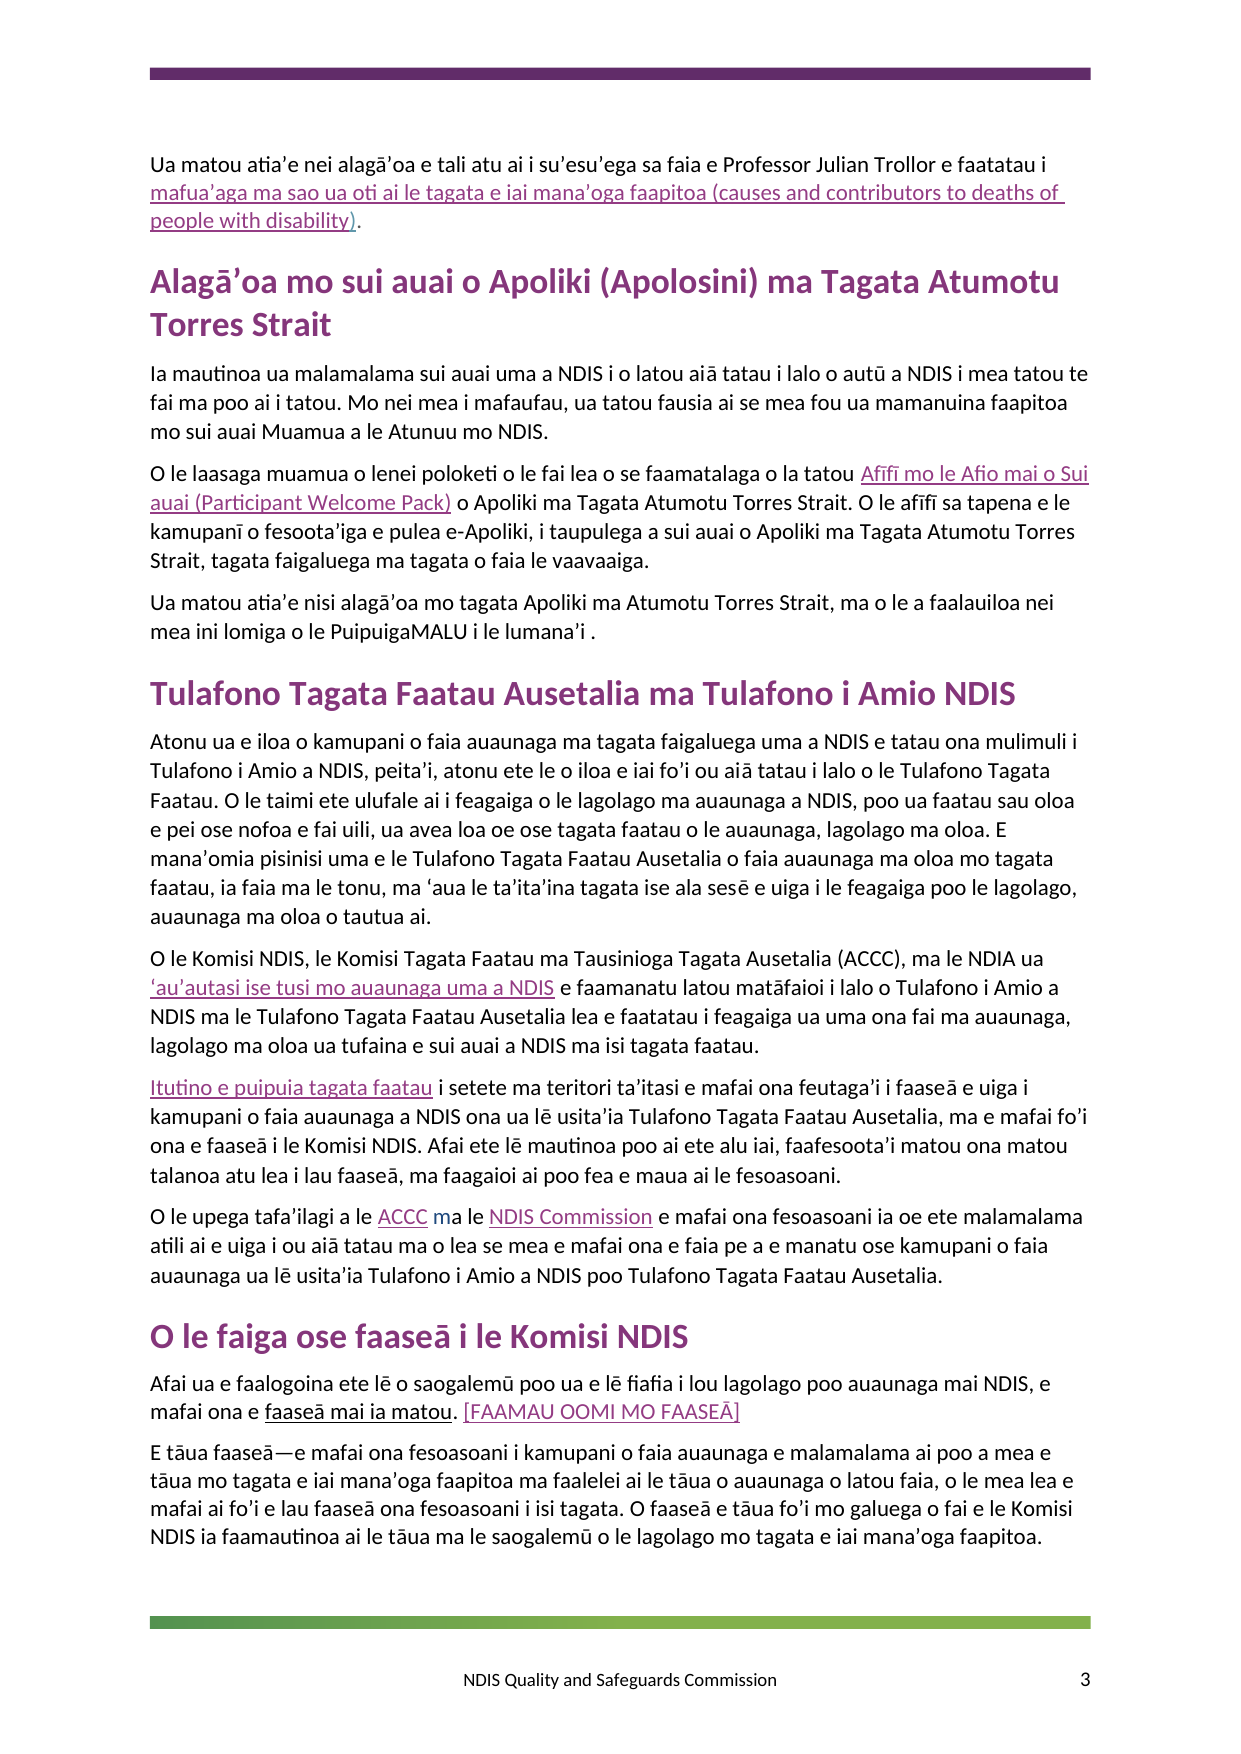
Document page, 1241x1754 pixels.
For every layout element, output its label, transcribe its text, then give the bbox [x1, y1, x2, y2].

text E tāua faaseā—e mafai ona fesoasoani i kamupani o faia auaunaga e malamalama ai poo a mea e tāua mo tagata e iai mana’oga faapitoa ma faalelei ai le tāua o auaunaga o latou faia, o le mea lea e mafai ai fo’i e lau faaseā ona fesoasoani i isi tagata. O faaseā e tāua fo’i mo galuega o fai e le Komisi NDIS ia faamautinoa ai le tāua ma le saogalemū o le lagolago mo tagata e iai mana’oga faapitoa. [150, 1438, 1090, 1550]
text O le Komisi NDIS, le Komisi Tagata Faatau ma Tausinioga Tagata Ausetalia (ACCC), ma le NDIA ua ‘au’autasi ise tusi mo auaunaga uma a NDIS e faamanatu latou matāfaioi i lalo o Tulafono i Amio a NDIS ma le Tulafono Tagata Faatau Ausetalia lea e faatatau i feagaiga ua uma ona fai ma auaunaga, lagolago ma oloa ua tufaina e sui auai a NDIS ma isi tagata faatau. [150, 943, 1090, 1059]
text Ua matou atia’e nei alagā’oa e tali atu ai i su’esu’ega sa faia e Professor Julian Trollor e faatatau i mafua’aga ma sao ua oti ai le tagata e iai mana’oga faapitoa (causes and contributors to deaths of people with disability). [150, 150, 1090, 234]
subtitle Alagā’oa mo sui auai o Apoliki (Apolosini) ma Tagata Atumotu Torres Strait [150, 259, 1090, 346]
text Ua matou atia’e nisi alagā’oa mo tagata Apoliki ma Atumotu Torres Strait, ma o le a faalauiloa nei mea ini lomiga o le PuipuigaMALU i le lumana’i . [150, 587, 1090, 646]
subtitle O le faiga ose faaseā i le Komisi NDIS [150, 1314, 1090, 1357]
text Itutino e puipuia tagata faatau i setete ma teritori ta’itasi e mafai ona feutaga’i i faaseā e uiga i kamupani o faia auaunaga a NDIS ona ua lē usita’ia Tulafono Tagata Faatau Ausetalia, ma e mafai fo’i ona e faaseā i le Komisi NDIS. Afai ete lē mautinoa poo ai ete alu iai, faafesoota’i matou ona matou talanoa atu lea i lau faaseā, ma faagaioi ai poo fea e maua ai le fesoasoani. [150, 1072, 1090, 1189]
text Afai ua e faalogoina ete lē o saogalemū poo ua e lē fiafia i lou lagolago poo auaunaga mai NDIS, e mafai ona e faaseā mai ia matou. [FAAMAU OOMI MO FAASEĀ] [150, 1369, 1090, 1426]
text O le upega tafa’ilagi a le ACCC ma le NDIS Commission e mafai ona fesoasoani ia oe ete malamalama atili ai e uiga i ou aiā tatau ma o lea se mea e mafai ona e faia pe a e manatu ose kamupani o faia auaunaga ua lē usita’ia Tulafono i Amio a NDIS poo Tulafono Tagata Faatau Ausetalia. [150, 1201, 1090, 1289]
subtitle Tulafono Tagata Faatau Ausetalia ma Tulafono i Amio NDIS [150, 671, 1090, 714]
text Atonu ua e iloa o kamupani o faia auaunaga ma tagata faigaluega uma a NDIS e tatau ona mulimuli i Tulafono i Amio a NDIS, peita’i, atonu ete le o iloa e iai fo’i ou aiā tatau i lalo o le Tulafono Tagata Faatau. O le taimi ete ulufale ai i feagaiga o le lagolago ma auaunaga a NDIS, poo ua faatau sau oloa e pei ose nofoa e fai uili, ua avea loa oe ose tagata faatau o le auaunaga, lagolago ma oloa. E mana’omia pisinisi uma e le Tulafono Tagata Faatau Ausetalia o faia auaunaga ma oloa mo tagata faatau, ia faia ma le tonu, ma ‘aua le ta’ita’ina tagata ise ala sesē e uiga i le feagaiga poo le lagolago, auaunaga ma oloa o tautua ai. [150, 726, 1090, 930]
text O le laasaga muamua o lenei poloketi o le fai lea o se faamatalaga o la tatou Afīfī mo le Afio mai o Sui auai (Participant Welcome Pack) o Apoliki ma Tagata Atumotu Torres Strait. O le afīfī sa tapena e le kamupanī o fesoota’iga e pulea e-Apoliki, i taupulega a sui auai o Apoliki ma Tagata Atumotu Torres Strait, tagata faigaluega ma tagata o faia le vaavaaiga. [150, 458, 1090, 575]
text Ia mautinoa ua malamalama sui auai uma a NDIS i o latou aiā tatau i lalo o autū a NDIS i mea tatou te fai ma poo ai i tatou. Mo nei mea i mafaufau, ua tatou fausia ai se mea fou ua mamanuina faapitoa mo sui auai Muamua a le Atunuu mo NDIS. [150, 358, 1090, 446]
